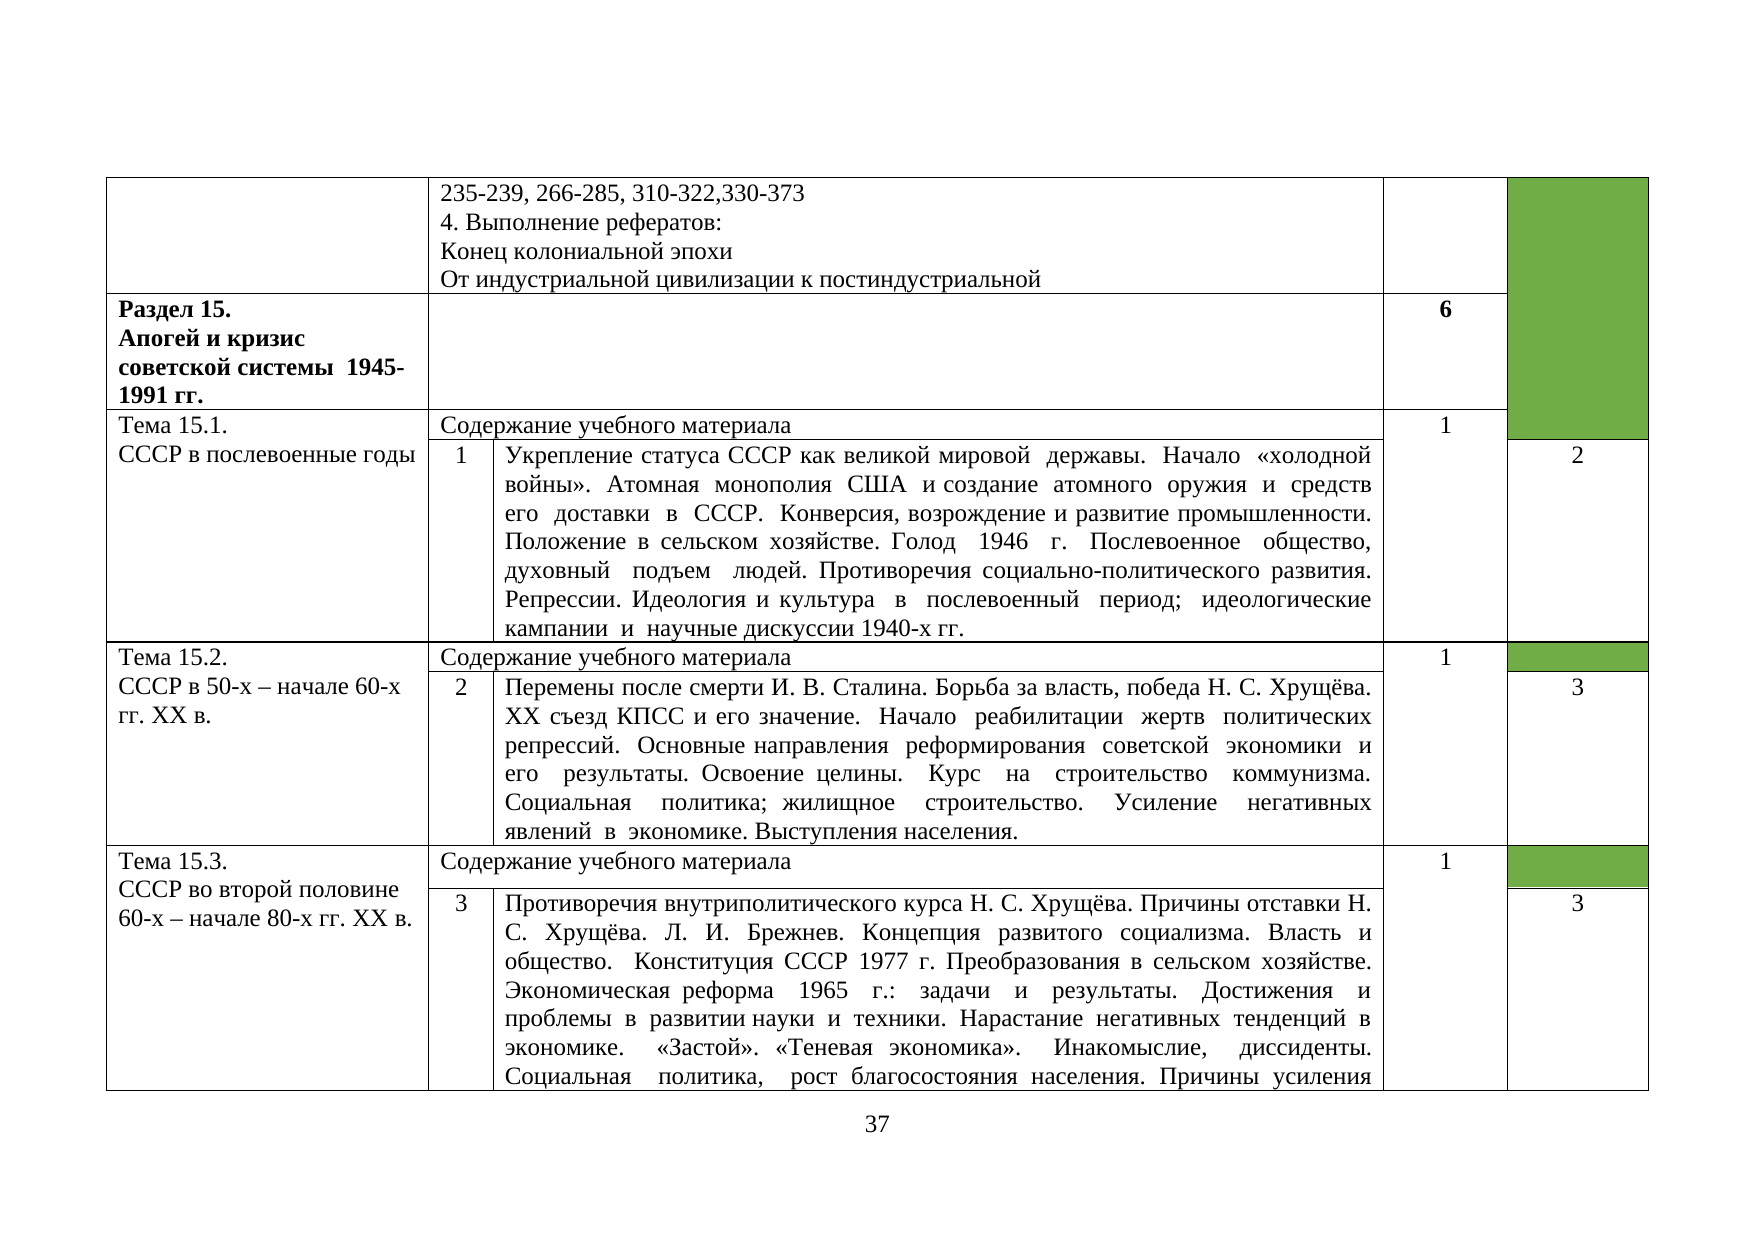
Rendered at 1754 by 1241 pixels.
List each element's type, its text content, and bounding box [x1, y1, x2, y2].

table_cell 3 [1508, 672, 1648, 845]
table_cell [1508, 178, 1648, 439]
table_cell 2 [429, 672, 493, 845]
table_cell Тема 15.2. СССР в 50-х – начале 60-х гг. XX в. [107, 643, 428, 845]
table_cell [429, 294, 1383, 409]
table_cell Содержание учебного материала [429, 410, 1383, 439]
table_cell 6 [1384, 294, 1507, 409]
table_cell Содержание учебного материала [429, 643, 1383, 671]
table_cell 1 [429, 440, 493, 641]
table_cell 1 [1384, 846, 1507, 1090]
table_cell Тема 15.1. СССР в послевоенные годы [107, 410, 428, 641]
table_cell 1 [1384, 410, 1507, 641]
table_cell Тема 15.3. СССР во второй половине 60-х – начале 80-х гг. XX в. [107, 846, 428, 1090]
table_cell 1 [1384, 643, 1507, 845]
table_cell Укрепление статуса СССР как великой мировой державы. Начало «холодной войны». Атомная монополия США и создание атомного оружия и средств его доставки в СССР. Конверсия, возрождение и развитие промышленности. Положение в сельском хозяйстве. Голод 1946 г. Послевоенное общество, духовный подъем людей. Противоречия социально-политического развития. Репрессии. Идеология и культура в послевоенный период; идеологические кампании и научные дискуссии 1940-х гг. [494, 440, 1383, 641]
table_cell Раздел 15. Апогей и кризис советской системы 1945-1991 гг. [107, 294, 428, 409]
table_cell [494, 889, 1383, 1090]
table_cell [1508, 846, 1648, 887]
table_cell [1508, 643, 1648, 671]
table_cell 3 [1508, 889, 1648, 1090]
table_cell 3 [1384, 178, 1507, 293]
table_cell 2 [1508, 440, 1648, 641]
table_cell Перемены после смерти И. В. Сталина. Борьба за власть, победа Н. С. Хрущёва. XX съезд КПСС и его значение. Начало реабилитации жертв политических репрессий. Основные направления реформирования советской экономики и его результаты. Освоение целины. Курс на строительство коммунизма. Социальная политика; жилищное строительство. Усиление негативных явлений в экономике. Выступления населения. [494, 672, 1383, 845]
table_cell 3 [429, 889, 493, 1090]
table_cell Содержание учебного материала [429, 846, 1383, 887]
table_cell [429, 178, 1383, 293]
